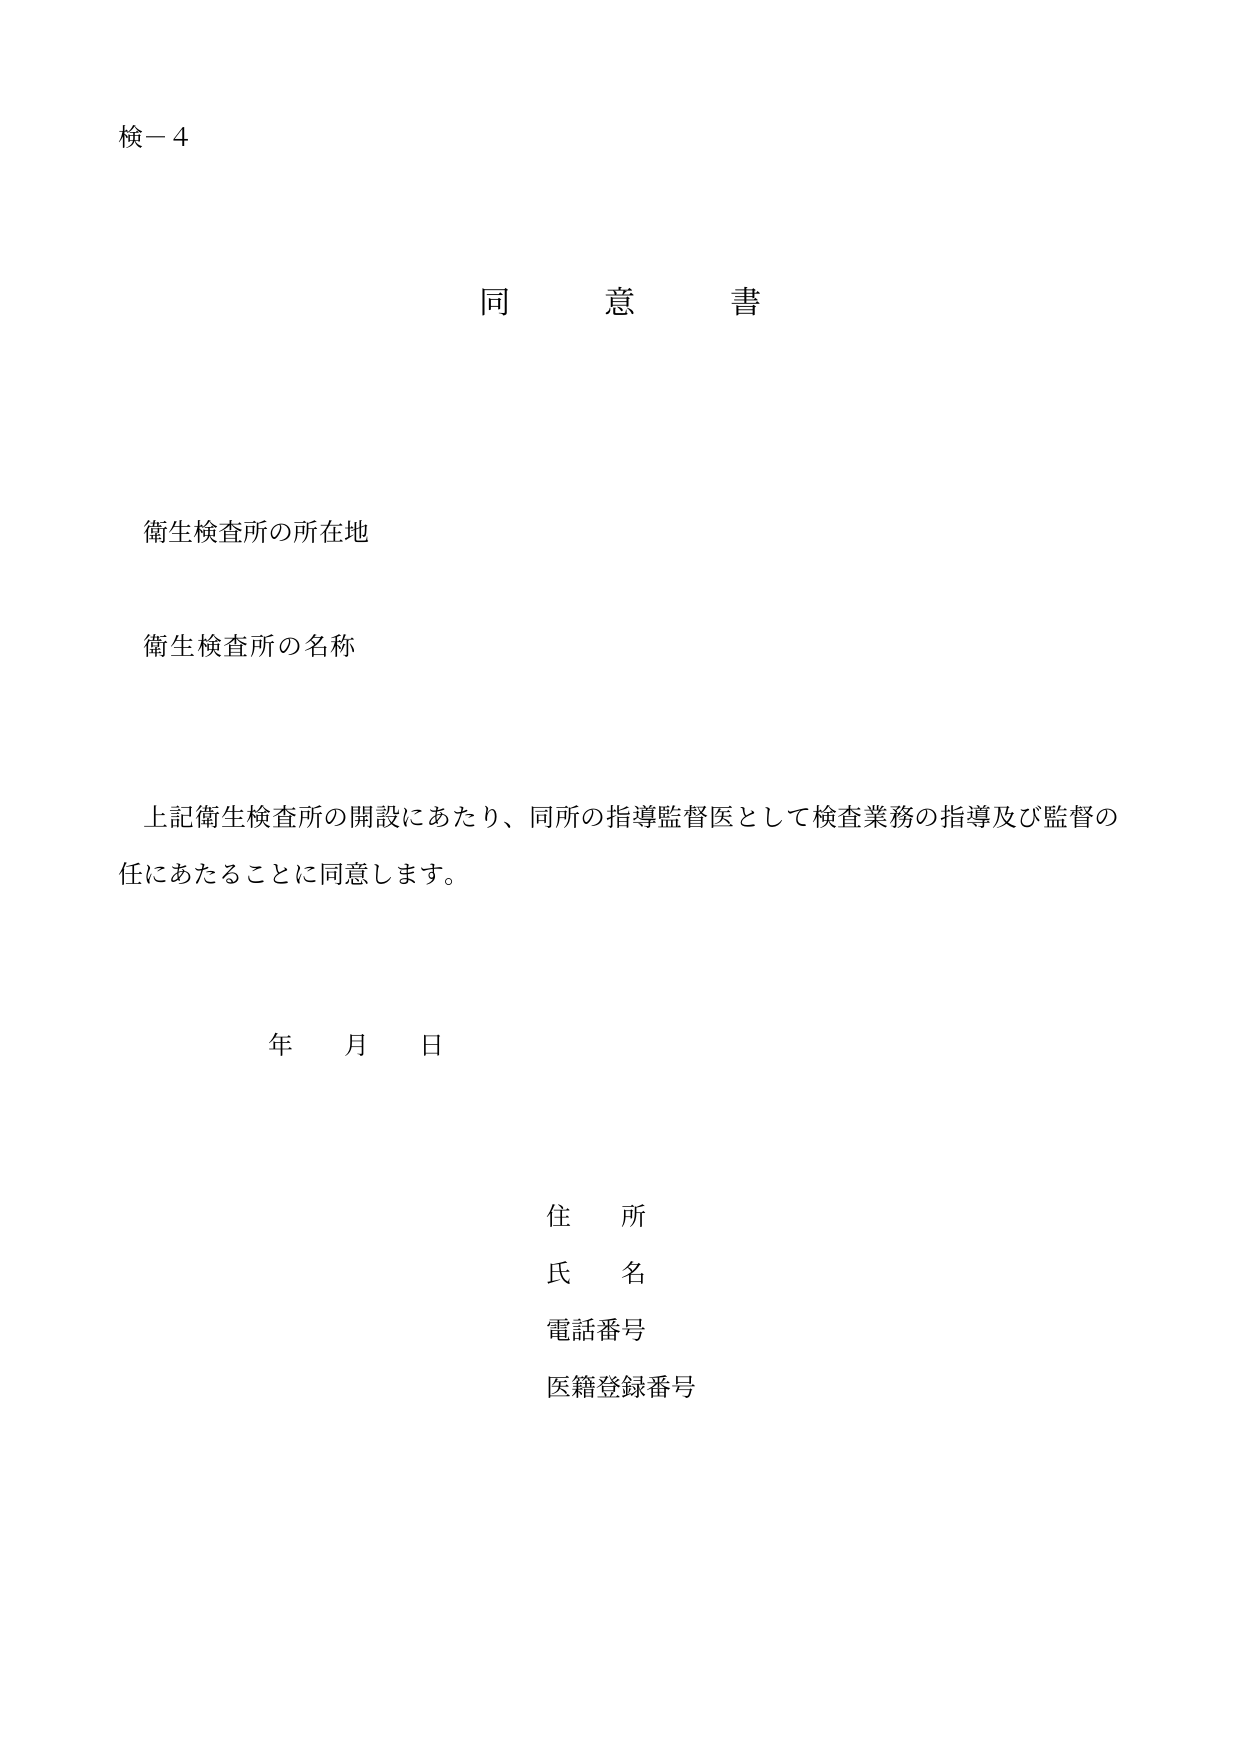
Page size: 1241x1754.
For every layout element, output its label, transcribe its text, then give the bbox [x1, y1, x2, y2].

text 電話番号 [118, 1294, 1122, 1351]
text 衛生検査所の名称 [118, 610, 1122, 667]
text 衛生検査所の所在地 [118, 496, 1122, 553]
text 年 月 日 [118, 1009, 1122, 1066]
text 検－４ [118, 118, 1122, 154]
text 氏 名 [118, 1237, 1122, 1294]
text 住 所 [118, 1180, 1122, 1237]
text 医籍登録番号 [118, 1351, 1122, 1408]
text 上記衛生検査所の開設にあたり、同所の指導監督医として検査業務の指導及び監督の任にあたることに同意します。 [118, 781, 1122, 895]
text 同 意 書 [118, 268, 1122, 325]
